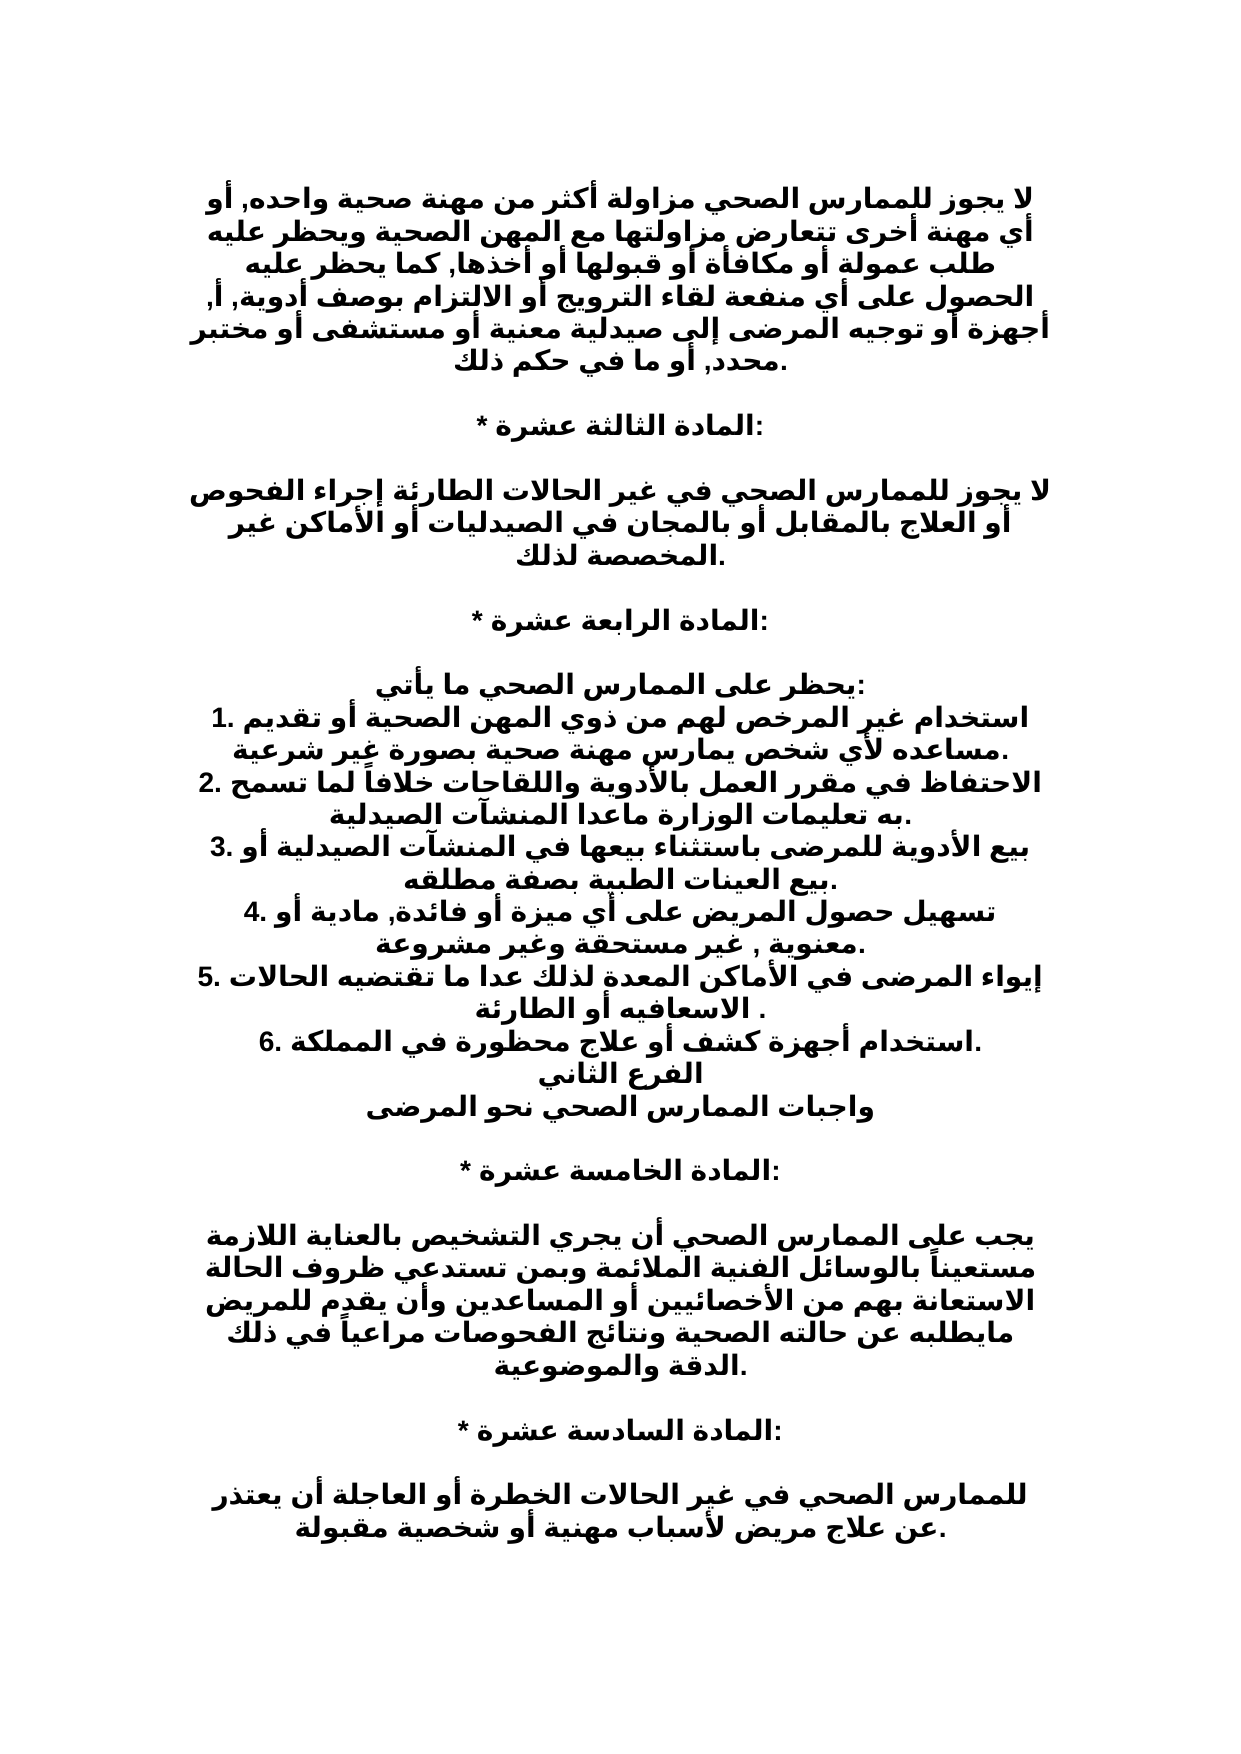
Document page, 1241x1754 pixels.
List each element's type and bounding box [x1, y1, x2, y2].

text [187, 150, 1053, 1575]
